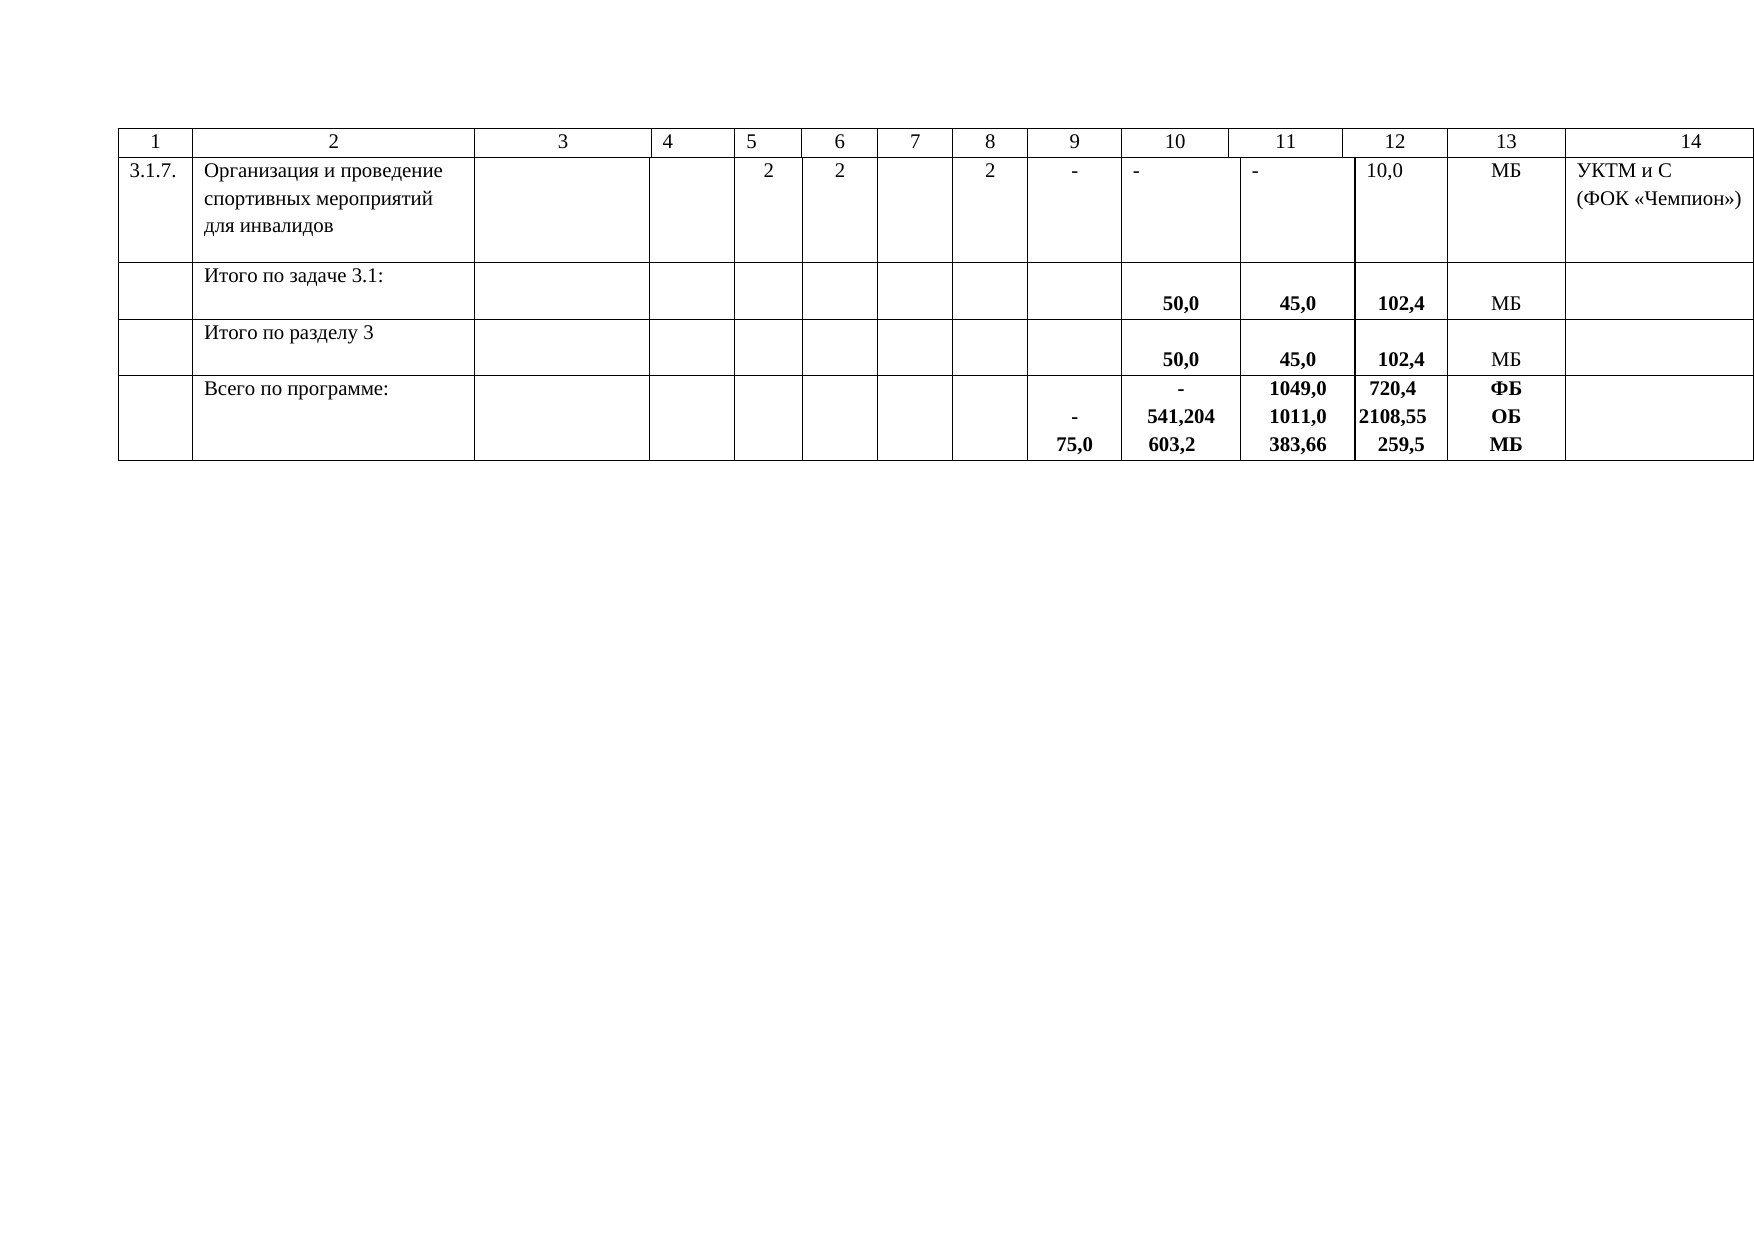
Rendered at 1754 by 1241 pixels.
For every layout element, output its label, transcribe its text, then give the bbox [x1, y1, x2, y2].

table_cell [803, 263, 877, 319]
table_cell 45,0 [1241, 263, 1354, 319]
table_cell 720,4 2108,55 259,5 [1356, 376, 1447, 459]
table_cell - 75,0 [1028, 376, 1121, 459]
table_cell 2 [803, 158, 877, 262]
table_cell [878, 158, 952, 262]
table_cell [953, 263, 1027, 319]
table_cell 102,4 [1356, 263, 1447, 319]
table_cell [735, 263, 802, 319]
table_cell [475, 376, 649, 459]
table_cell - [1122, 158, 1240, 262]
table_cell 50,0 [1122, 320, 1240, 375]
table_cell [119, 320, 192, 375]
table_cell [1566, 376, 1753, 459]
table_cell [803, 376, 877, 459]
table_cell [1028, 320, 1121, 375]
table_cell [650, 320, 734, 375]
table_cell Итого по задаче 3.1: [193, 263, 474, 319]
table_cell 3.1.7. [119, 158, 192, 262]
table_cell [119, 376, 192, 459]
table_cell ФБ ОБ МБ [1448, 376, 1565, 459]
table_cell - [1241, 158, 1354, 262]
table_header 14 [1566, 129, 1753, 157]
table_cell [878, 263, 952, 319]
table_cell - [1028, 158, 1121, 262]
table_cell - 541,204 603,2 [1122, 376, 1240, 459]
table_cell [650, 263, 734, 319]
table_cell [1028, 263, 1121, 319]
table_cell [475, 320, 649, 375]
table_cell Организация и проведение спортивных мероприятий для инвалидов [193, 158, 474, 262]
table_header 11 [1229, 129, 1342, 157]
table_header 6 [802, 129, 877, 157]
table_header 5 [735, 129, 801, 157]
table_header 13 [1448, 129, 1565, 157]
table_header 3 [475, 129, 651, 157]
table_cell [953, 376, 1027, 459]
table_cell МБ [1448, 320, 1565, 375]
table_cell [878, 376, 952, 459]
table_cell [1566, 320, 1753, 375]
table_cell МБ [1448, 263, 1565, 319]
table_cell [1566, 263, 1753, 319]
table_cell [878, 320, 952, 375]
table_cell [119, 263, 192, 319]
table_header 2 [193, 129, 474, 157]
table_header 10 [1122, 129, 1228, 157]
table_cell [735, 320, 802, 375]
table_cell 1049,0 1011,0 383,66 [1241, 376, 1354, 459]
table_cell [953, 320, 1027, 375]
table_header 12 [1343, 129, 1447, 157]
table_cell 2 [953, 158, 1027, 262]
table_cell МБ [1448, 158, 1565, 262]
table_cell Всего по программе: [193, 376, 474, 459]
table_cell 102,4 [1356, 320, 1447, 375]
table_cell [735, 376, 802, 459]
table_header 1 [119, 129, 192, 157]
table_header 8 [953, 129, 1027, 157]
table_cell Итого по разделу 3 [193, 320, 474, 375]
table_header 7 [878, 129, 952, 157]
table_cell [475, 158, 649, 262]
table_cell 45,0 [1241, 320, 1354, 375]
table_cell [475, 263, 649, 319]
table_cell [803, 320, 877, 375]
table_cell [650, 376, 734, 459]
table_cell 2 [735, 158, 802, 262]
table_cell [650, 158, 734, 262]
table_cell 10,0 [1356, 158, 1447, 262]
table_header 9 [1028, 129, 1121, 157]
table_cell 50,0 [1122, 263, 1240, 319]
table_cell УКТМ и С (ФОК «Чемпион») [1566, 158, 1753, 262]
table_header 4 [652, 129, 734, 157]
